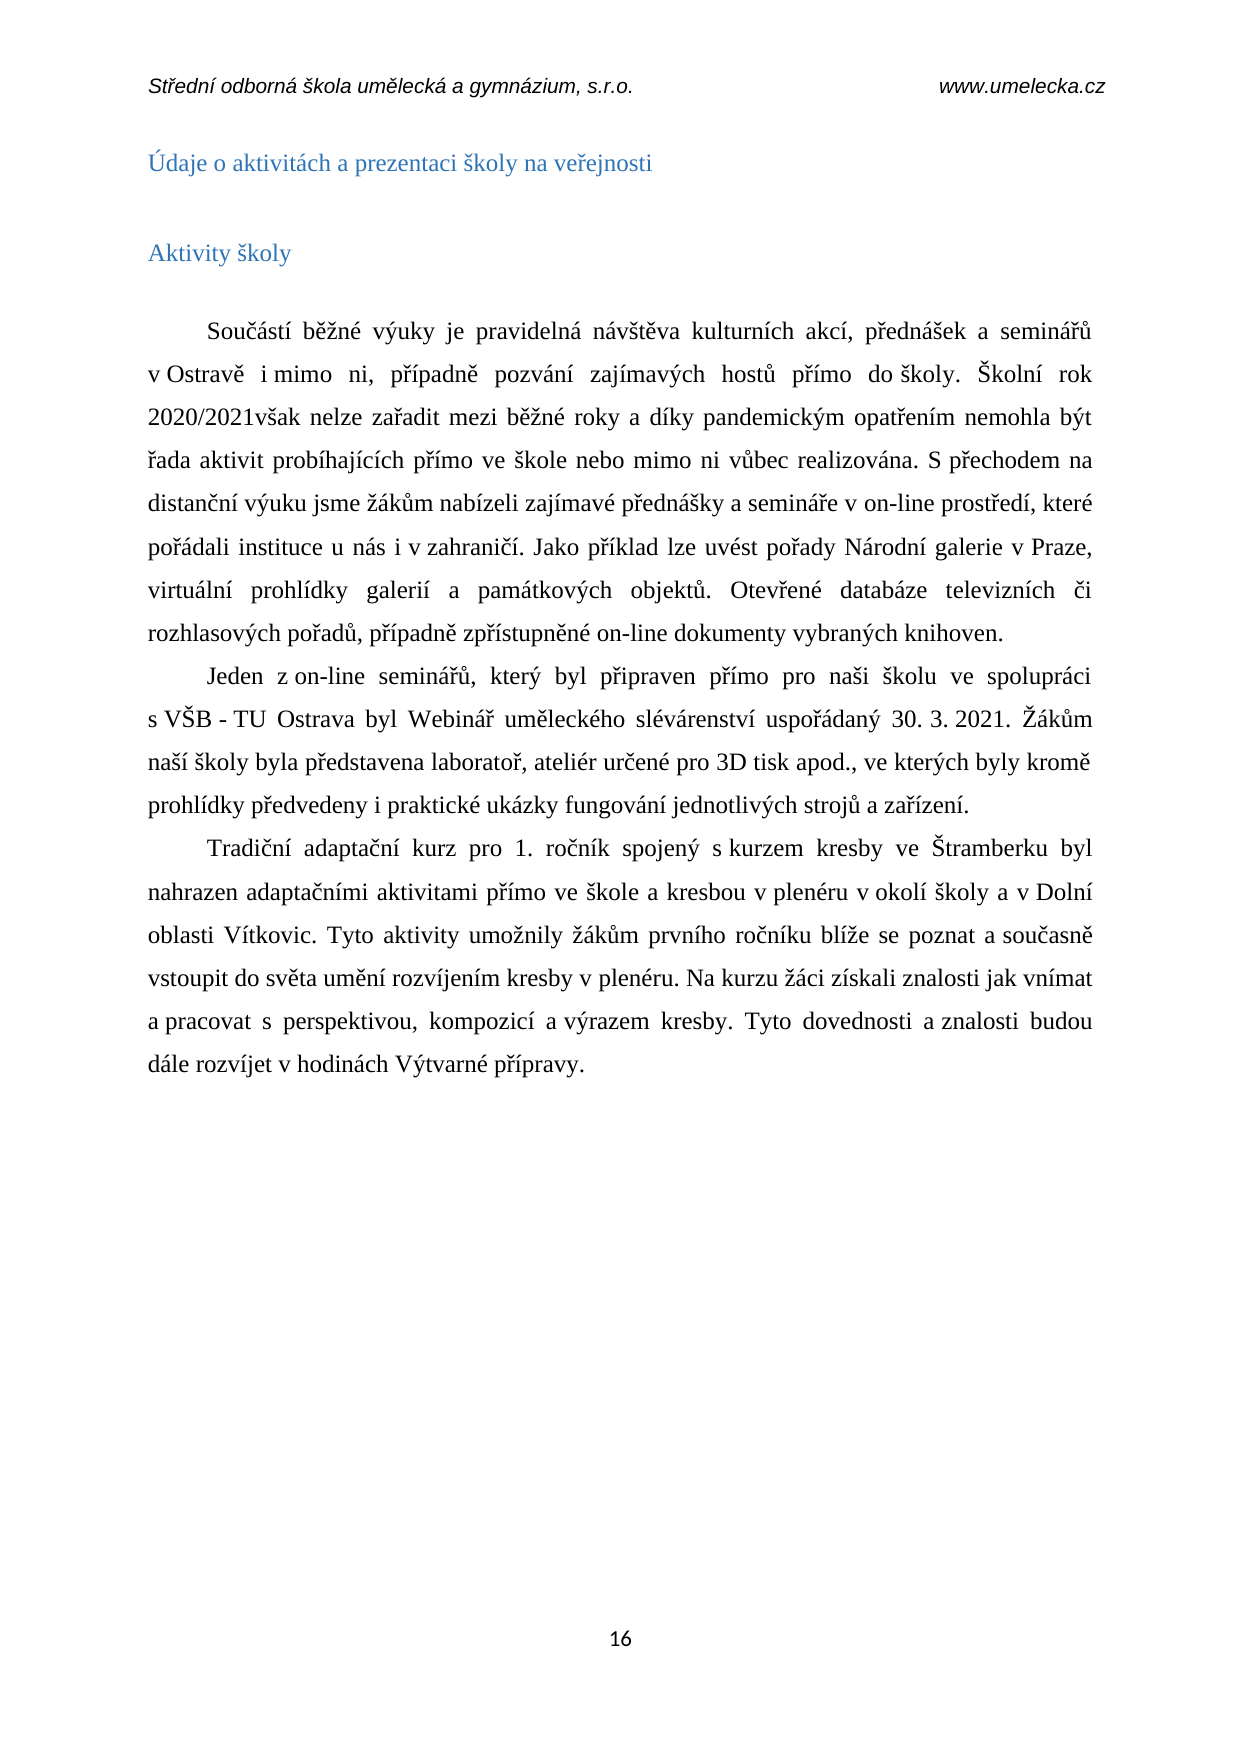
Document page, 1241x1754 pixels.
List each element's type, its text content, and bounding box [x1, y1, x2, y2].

text Jeden z on-line seminářů, který byl připraven přímo pro naši školu ve spolupráci s VŠB - TU Ostrava byl Webinář uměleckého slévárenství uspořádaný 30. 3. 2021. Žákům naší školy byla představena laboratoř, ateliér určené pro 3D tisk apod., ve kterých byly kromě prohlídky předvedeny i praktické ukázky fungování jednotlivých strojů a zařízení. [148, 661, 1093, 747]
subtitle Aktivity školy [148, 238, 1093, 267]
text Součástí běžné výuky je pravidelná návštěva kulturních akcí, přednášek a seminářů v Ostravě i mimo ni, případně pozvání zajímavých hostů přímo do školy. Školní rok 2020/2021však nelze zařadit mezi běžné roky a díky pandemickým opatřením nemohla být řada aktivit probíhajících přímo ve škole nebo mimo ni vůbec realizována. S přechodem na distanční výuku jsme žákům nabízeli zajímavé přednášky a semináře v on-line prostředí, které pořádali instituce u nás i v zahraničí. Jako příklad lze uvést pořady Národní galerie v Praze, virtuální prohlídky galerií a památkových objektů. Otevřené databáze televizních či rozhlasových pořadů, případně zpřístupněné on-line dokumenty vybraných knihoven. [148, 316, 1093, 647]
subtitle Údaje o aktivitách a prezentaci školy na veřejnosti [148, 148, 1093, 176]
text Tradiční adaptační kurz pro 1. ročník spojený s kurzem kresby ve Štramberku byl nahrazen adaptačními aktivitami přímo ve škole a kresbou v plenéru v okolí školy a v Dolní oblasti Vítkovic. Tyto aktivity umožnily žákům prvního ročníku blíže se poznat a současně vstoupit do světa umění rozvíjením kresby v plenéru. Na kurzu žáci získali znalosti jak vnímat a pracovat s perspektivou, kompozicí a výrazem kresby. Tyto dovednosti a znalosti budou dále rozvíjet v hodinách Výtvarné přípravy. [148, 833, 1093, 877]
text Tradiční adaptační kurz pro 1. ročník spojený s kurzem kresby ve Štramberku byl nahrazen adaptačními aktivitami přímo ve škole a kresbou v plenéru v okolí školy a v Dolní oblasti Vítkovic. Tyto aktivity umožnily žákům prvního ročníku blíže se poznat a současně vstoupit do světa umění rozvíjením kresby v plenéru. Na kurzu žáci získali znalosti jak vnímat a pracovat s perspektivou, kompozicí a výrazem kresby. Tyto dovednosti a znalosti budou dále rozvíjet v hodinách Výtvarné přípravy. [148, 905, 1093, 1078]
text Jeden z on-line seminářů, který byl připraven přímo pro naši školu ve spolupráci s VŠB - TU Ostrava byl Webinář uměleckého slévárenství uspořádaný 30. 3. 2021. Žákům naší školy byla představena laboratoř, ateliér určené pro 3D tisk apod., ve kterých byly kromě prohlídky předvedeny i praktické ukázky fungování jednotlivých strojů a zařízení. [148, 776, 1093, 819]
